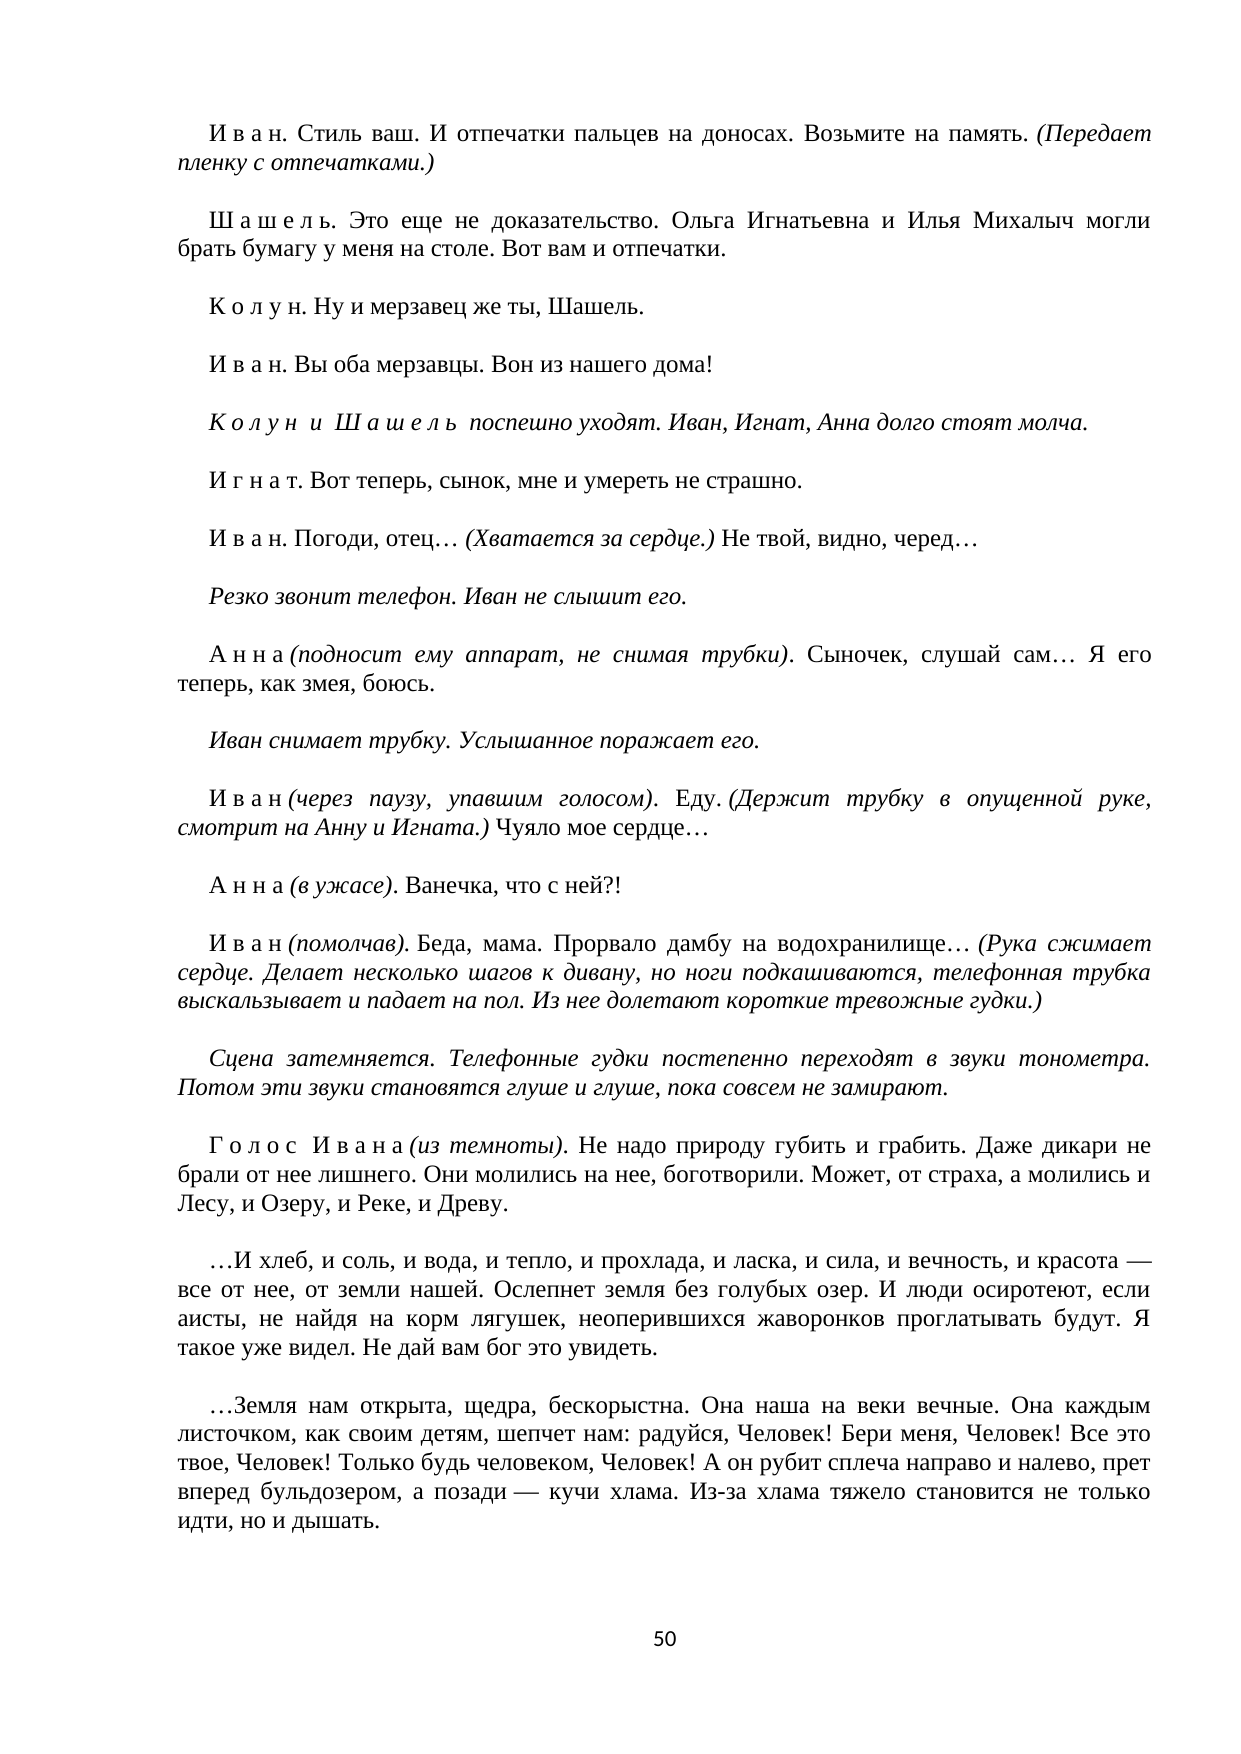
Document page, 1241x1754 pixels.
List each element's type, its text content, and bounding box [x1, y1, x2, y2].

text …Земля нам открыта, щедра, бескорыстна. Она наша на веки вечные. Она каждым листочком, как своим детям, шепчет нам: радуйся, Человек! Бери меня, Человек! Все это твое, Человек! Только будь человеком, Человек! А он рубит сплеча направо и налево, прет вперед бульдозером, а позади — кучи хлама. Из-за хлама тяжело становится не только идти, но и дышать. [177, 1390, 1152, 1533]
text Ш а ш е л ь. Это еще не доказательство. Ольга Игнатьевна и Илья Михалыч могли брать бумагу у меня на столе. Вот вам и отпечатки. [177, 205, 1152, 262]
text Иван снимает трубку. Услышанное поражает его. [177, 726, 1152, 754]
text Резко звонит телефон. Иван не слышит его. [177, 581, 1152, 610]
text И в а н (помолчав). Беда, мама. Прорвало дамбу на водохранилище… (Рука сжимает сердце. Делает несколько шагов к дивану, но ноги подкашиваются, телефонная трубка выскальзывает и падает на пол. Из нее долетают короткие тревожные гудки.) [177, 928, 1152, 1014]
text И в а н. Стиль ваш. И отпечатки пальцев на доносах. Возьмите на память. (Передает пленку с отпечатками.) [177, 118, 1152, 176]
text А н н а (подносит ему аппарат, не снимая трубки). Сыночек, слушай сам… Я его теперь, как змея, боюсь. [177, 639, 1152, 696]
text А н н а (в ужасе). Ванечка, что с ней?! [177, 870, 1152, 899]
text И в а н (через паузу, упавшим голосом). Еду. (Держит трубку в опущенной руке, смотрит на Анну и Игната.) Чуяло мое сердце… [177, 783, 1152, 841]
text И в а н. Погоди, отец… (Хватается за сердце.) Не твой, видно, черед… [177, 523, 1152, 552]
text К о л у н. Ну и мерзавец же ты, Шашель. [177, 291, 1152, 320]
text …И хлеб, и соль, и вода, и тепло, и прохлада, и ласка, и сила, и вечность, и красота — все от нее, от земли нашей. Ослепнет земля без голубых озер. И люди осиротеют, если аисты, не найдя на корм лягушек, неоперившихся жаворонков проглатывать будут. Я такое уже видел. Не дай вам бог это увидеть. [177, 1246, 1152, 1361]
text И г н а т. Вот теперь, сынок, мне и умереть не страшно. [177, 465, 1152, 494]
text Сцена затемняется. Телефонные гудки постепенно переходят в звуки тонометра. Потом эти звуки становятся глуше и глуше, пока совсем не замирают. [177, 1043, 1152, 1101]
text Г о л о с И в а н а (из темноты). Не надо природу губить и грабить. Даже дикари не брали от нее лишнего. Они молились на нее, боготворили. Может, от страха, а молились и Лесу, и Озеру, и Реке, и Древу. [177, 1130, 1152, 1216]
text К о л у н и Ш а ш е л ь поспешно уходят. Иван, Игнат, Анна долго стоят молча. [177, 407, 1152, 436]
text И в а н. Вы оба мерзавцы. Вон из нашего дома! [177, 349, 1152, 378]
